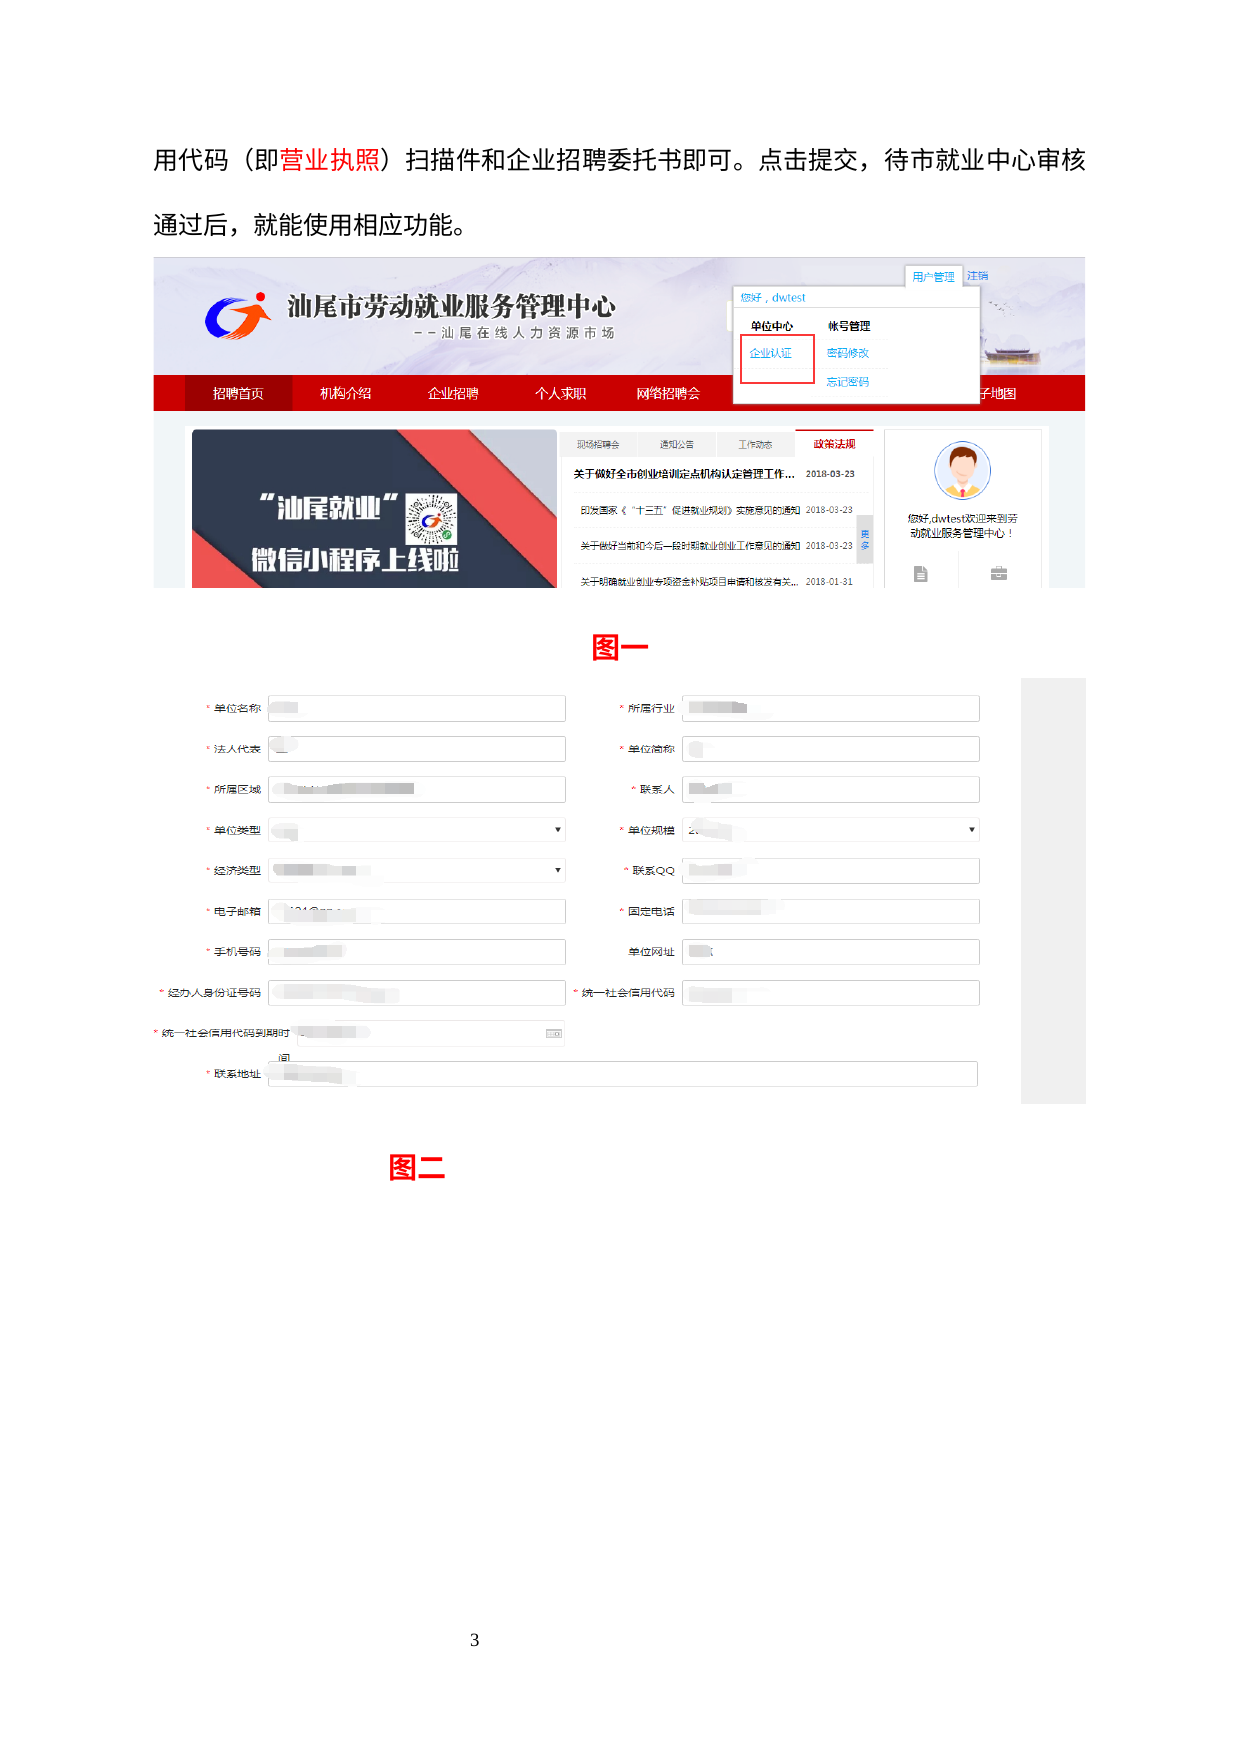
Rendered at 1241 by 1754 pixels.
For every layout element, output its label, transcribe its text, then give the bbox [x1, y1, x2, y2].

picture [153, 678, 1086, 1104]
text 图一 [153, 613, 1087, 678]
picture [153, 256, 1086, 588]
text 图二 [153, 1133, 1087, 1198]
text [153, 126, 1087, 256]
